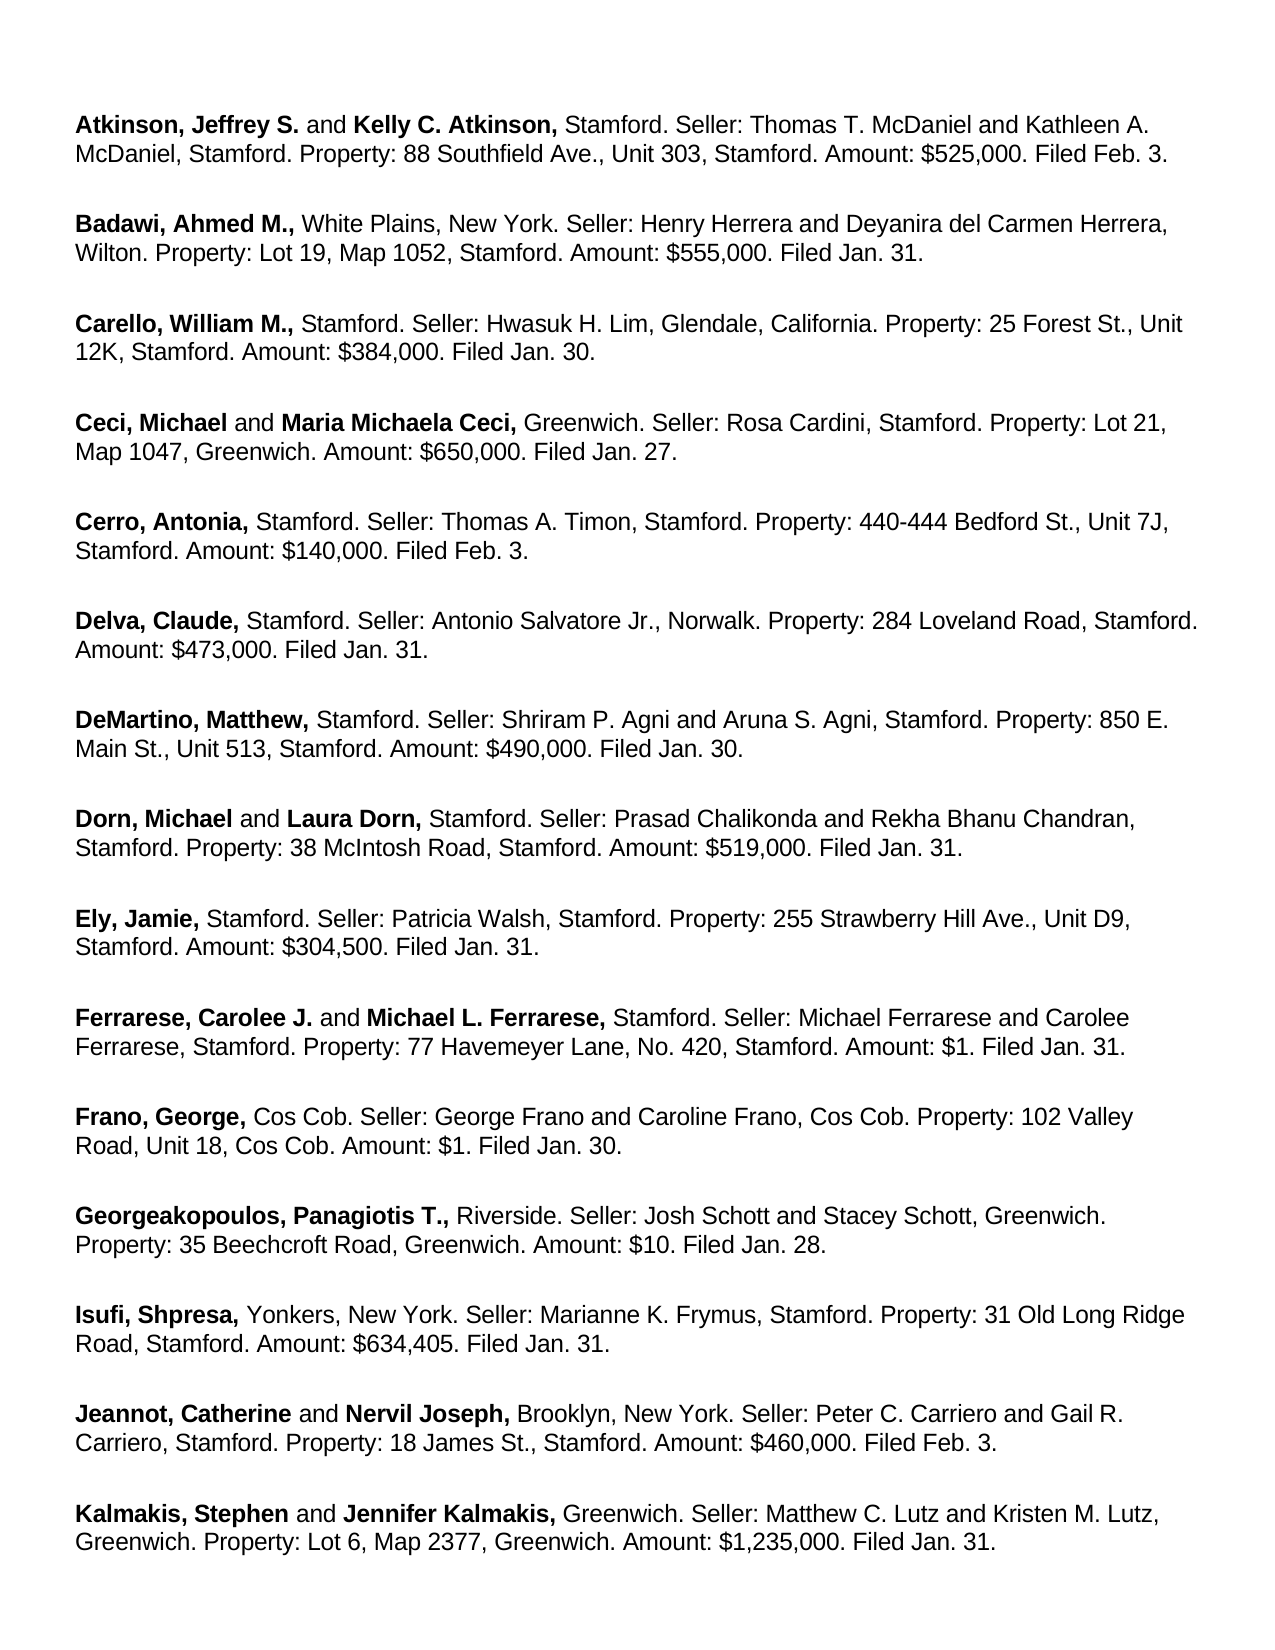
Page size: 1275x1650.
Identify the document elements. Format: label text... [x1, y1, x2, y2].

text Badawi, Ahmed M., White Plains, New York. Seller: Henry Herrera and Deyanira del Carmen Herrera, Wilton. Property: Lot 19, Map 1052, Stamford. Amount: $555,000. Filed Jan. 31. [75, 209, 1200, 267]
text Ferrarese, Carolee J. and Michael L. Ferrarese, Stamford. Seller: Michael Ferrarese and Carolee Ferrarese, Stamford. Property: 77 Havemeyer Lane, No. 420, Stamford. Amount: $1. Filed Jan. 31. [75, 1003, 1200, 1060]
text Delva, Claude, Stamford. Seller: Antonio Salvatore Jr., Norwalk. Property: 284 Loveland Road, Stamford. Amount: $473,000. Filed Jan. 31. [75, 606, 1200, 663]
text Frano, George, Cos Cob. Seller: George Frano and Caroline Frano, Cos Cob. Property: 102 Valley Road, Unit 18, Cos Cob. Amount: $1. Filed Jan. 30. [75, 1102, 1200, 1159]
text Carello, William M., Stamford. Seller: Hwasuk H. Lim, Glendale, California. Property: 25 Forest St., Unit 12K, Stamford. Amount: $384,000. Filed Jan. 30. [75, 308, 1200, 366]
text DeMartino, Matthew, Stamford. Seller: Shriram P. Agni and Aruna S. Agni, Stamford. Property: 850 E. Main St., Unit 513, Stamford. Amount: $490,000. Filed Jan. 30. [75, 705, 1200, 763]
text Ceci, Michael and Maria Michaela Ceci, Greenwich. Seller: Rosa Cardini, Stamford. Property: Lot 21, Map 1047, Greenwich. Amount: $650,000. Filed Jan. 27. [75, 408, 1200, 465]
text Georgeakopoulos, Panagiotis T., Riverside. Seller: Josh Schott and Stacey Schott, Greenwich. Property: 35 Beechcroft Road, Greenwich. Amount: $10. Filed Jan. 28. [75, 1201, 1200, 1258]
text Isufi, Shpresa, Yonkers, New York. Seller: Marianne K. Frymus, Stamford. Property: 31 Old Long Ridge Road, Stamford. Amount: $634,405. Filed Jan. 31. [75, 1300, 1200, 1358]
text Dorn, Michael and Laura Dorn, Stamford. Seller: Prasad Chalikonda and Rekha Bhanu Chandran, Stamford. Property: 38 McIntosh Road, Stamford. Amount: $519,000. Filed Jan. 31. [75, 804, 1200, 862]
text Jeannot, Catherine and Nervil Joseph, Brooklyn, New York. Seller: Peter C. Carriero and Gail R. Carriero, Stamford. Property: 18 James St., Stamford. Amount: $460,000. Filed Feb. 3. [75, 1399, 1200, 1457]
text Ely, Jamie, Stamford. Seller: Patricia Walsh, Stamford. Property: 255 Strawberry Hill Ave., Unit D9, Stamford. Amount: $304,500. Filed Jan. 31. [75, 903, 1200, 961]
text Atkinson, Jeffrey S. and Kelly C. Atkinson, Stamford. Seller: Thomas T. McDaniel and Kathleen A. McDaniel, Stamford. Property: 88 Southfield Ave., Unit 303, Stamford. Amount: $525,000. Filed Feb. 3. [75, 110, 1200, 168]
text Cerro, Antonia, Stamford. Seller: Thomas A. Timon, Stamford. Property: 440-444 Bedford St., Unit 7J, Stamford. Amount: $140,000. Filed Feb. 3. [75, 507, 1200, 564]
text Kalmakis, Stephen and Jennifer Kalmakis, Greenwich. Seller: Matthew C. Lutz and Kristen M. Lutz, Greenwich. Property: Lot 6, Map 2377, Greenwich. Amount: $1,235,000. Filed Jan. 31. [75, 1498, 1200, 1556]
